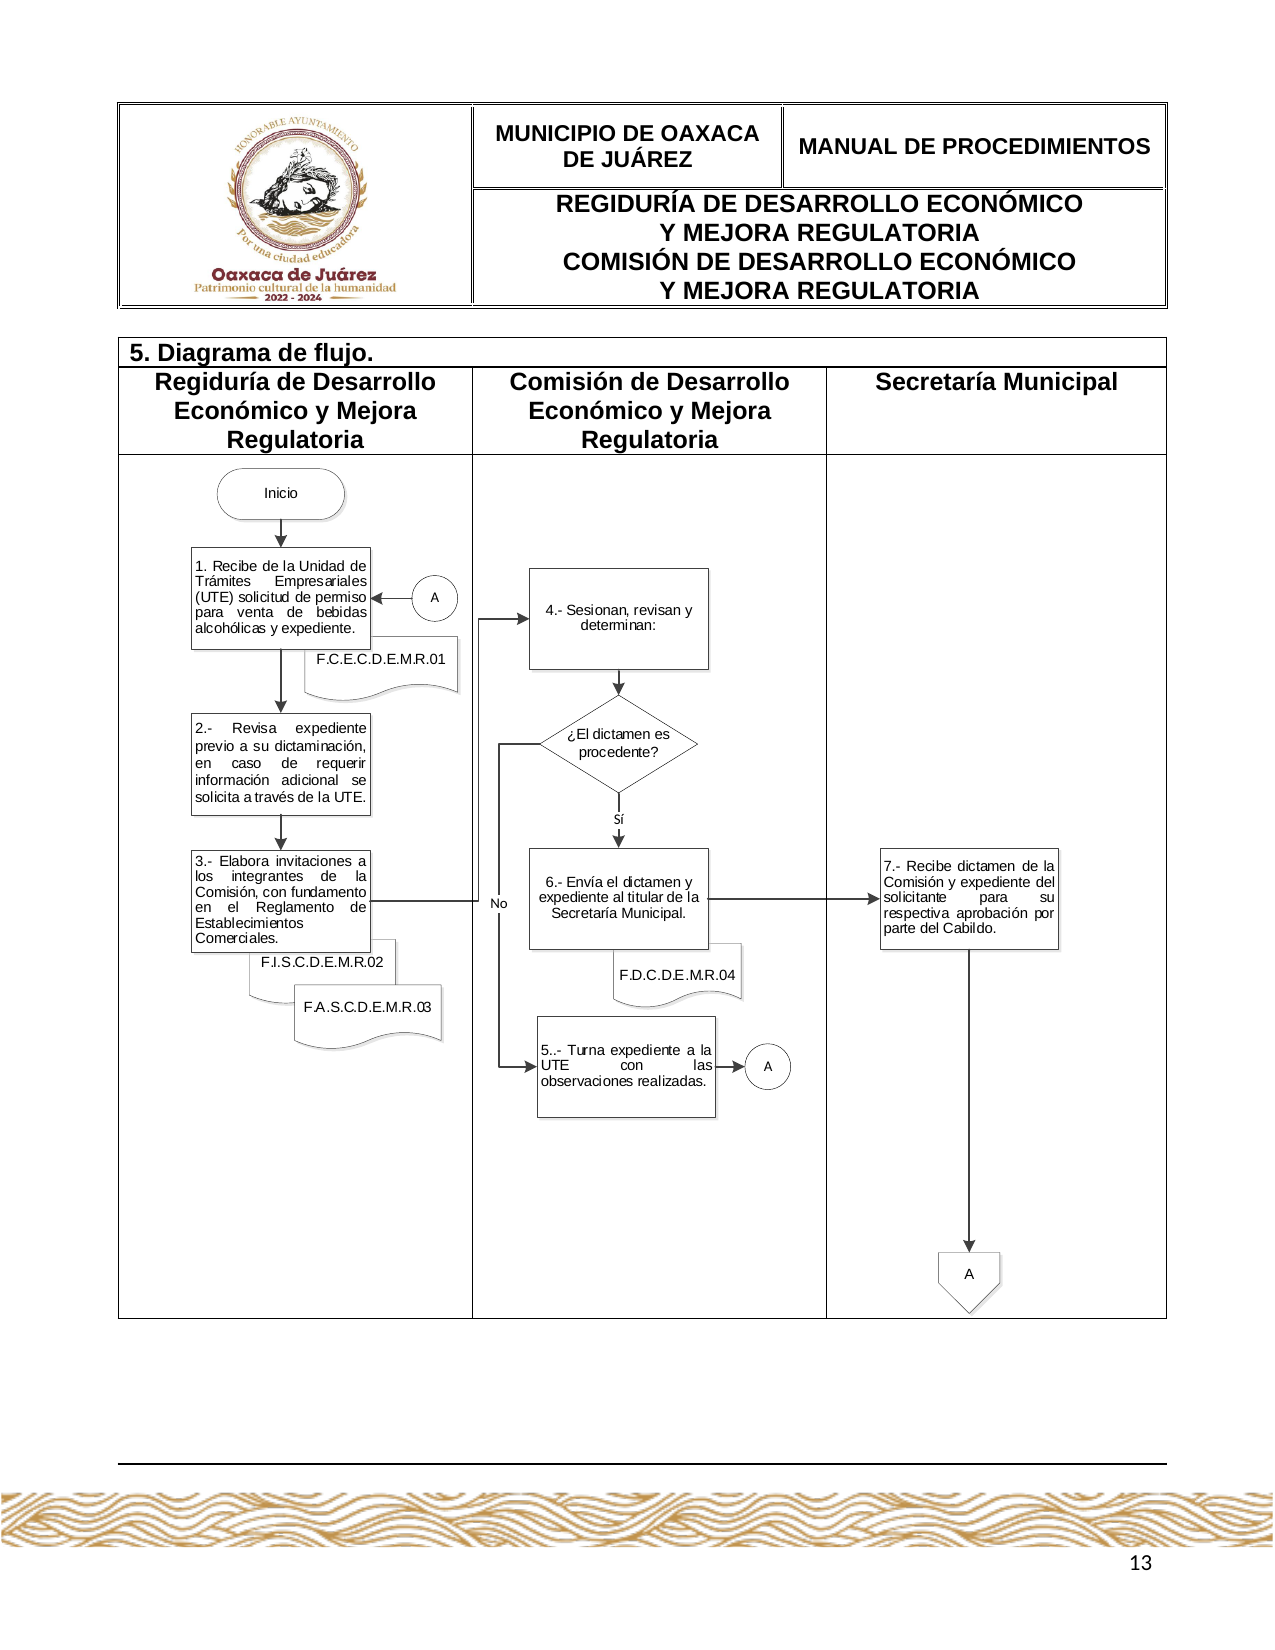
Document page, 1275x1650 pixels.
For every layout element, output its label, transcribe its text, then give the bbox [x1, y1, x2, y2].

table_cell Secretaría Municipal [827, 368, 1166, 454]
table_cell [119, 455, 472, 1318]
table_cell [827, 455, 1166, 1318]
table_header 5. Diagrama de flujo. [119, 338, 1166, 366]
table_cell [473, 455, 826, 1318]
table_cell Comisión de Desarrollo Económico y Mejora Regulatoria [473, 368, 826, 454]
table_cell Regiduría de Desarrollo Económico y Mejora Regulatoria [119, 368, 472, 454]
